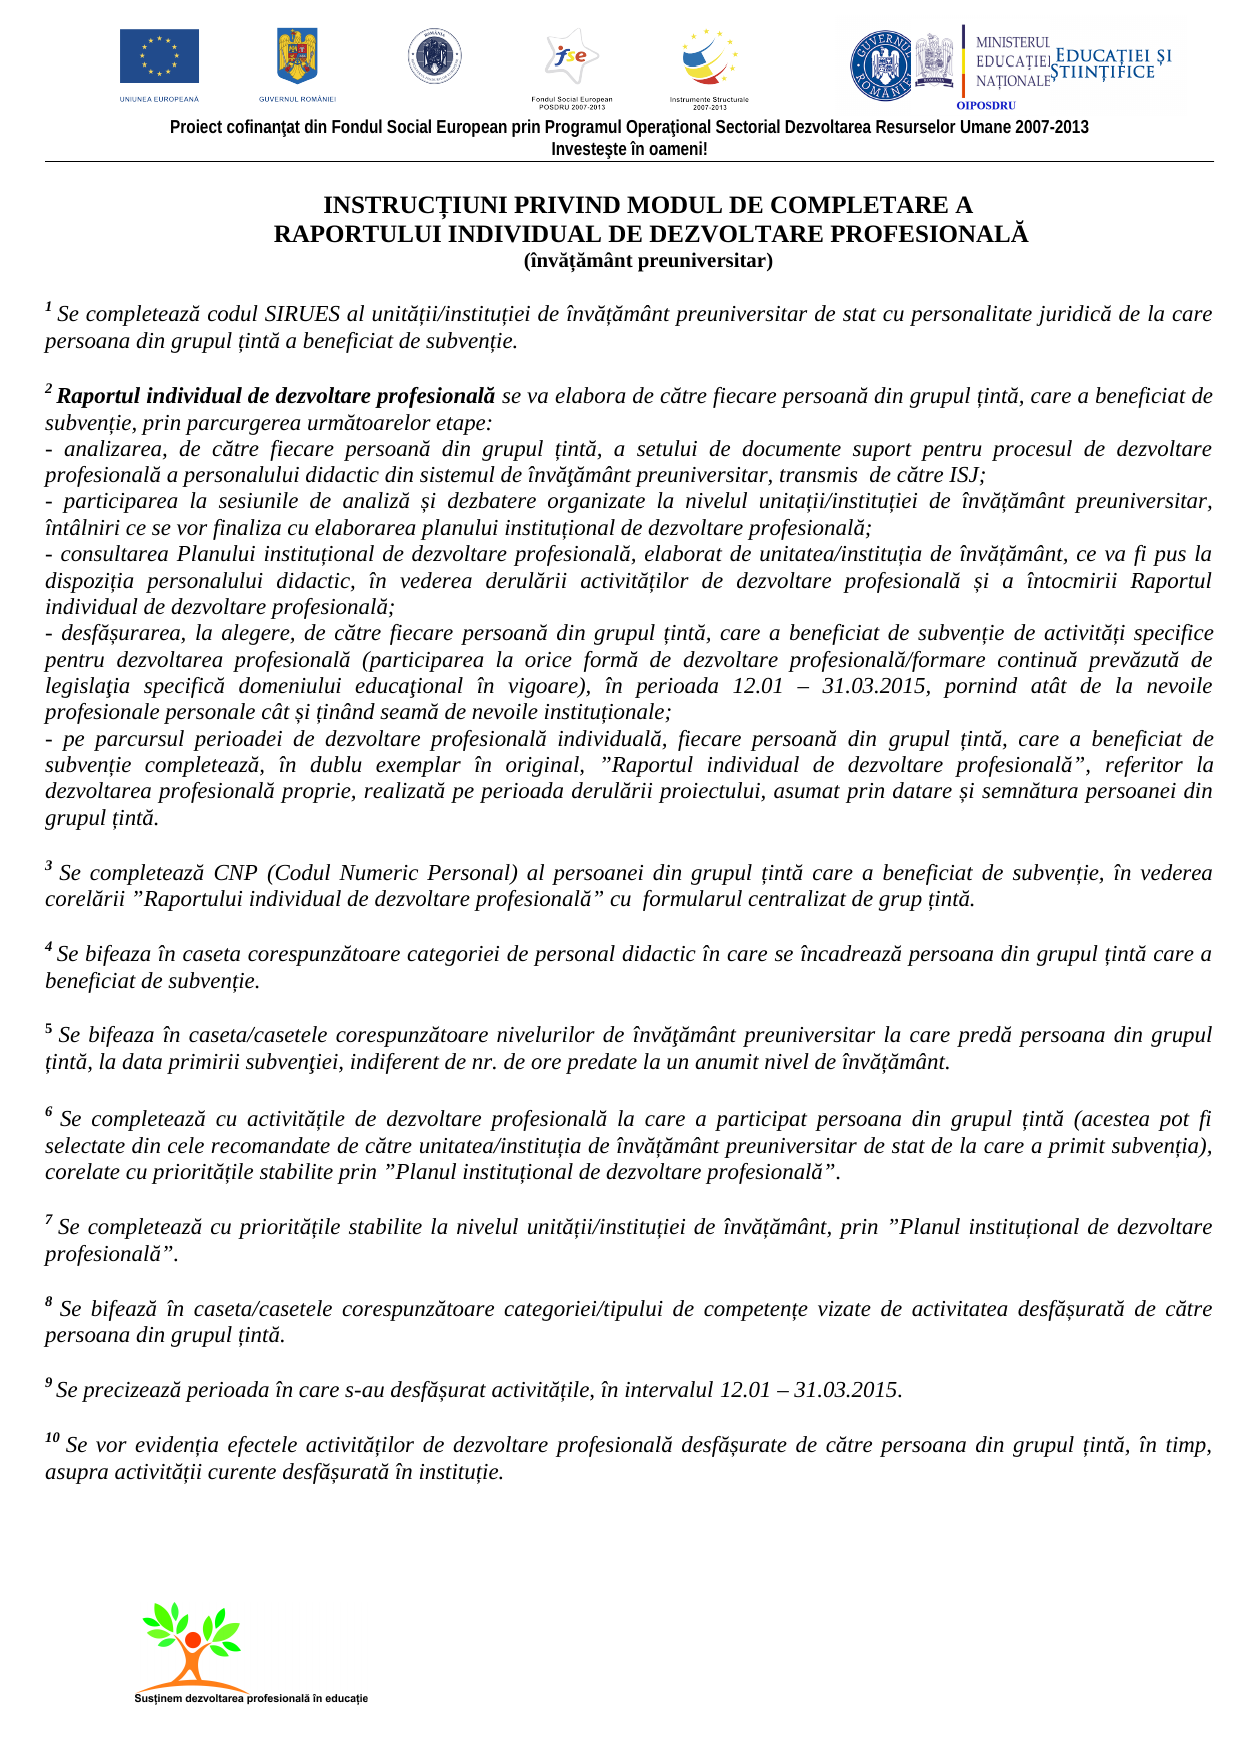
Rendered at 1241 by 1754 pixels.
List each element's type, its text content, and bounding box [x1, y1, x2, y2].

text 3 Se completează CNP (Codul Numeric Personal) al persoanei din grupul țintă care a beneficiat de subvenție, în vederea corelării ”Raportului individual de dezvoltare profesională” cu formularul centralizat de grup țintă. [45, 857, 1214, 912]
text - pe parcursul perioadei de dezvoltare profesională individuală, fiecare persoană din grupul țintă, care a beneficiat de subvenție completează, în dublu exemplar în original, ”Raportul individual de dezvoltare profesională”, referitor la dezvoltarea profesională proprie, realizată pe perioada derulării proiectului, asumat prin datare și semnătura persoanei din grupul țintă. [45, 725, 1214, 830]
text 2 Raportul individual de dezvoltare profesională se va elabora de către fiecare persoană din grupul țintă, care a beneficiat de subvenție, prin parcurgerea următoarelor etape: [45, 380, 1214, 435]
text - consultarea Planului instituțional de dezvoltare profesională, elaborat de unitatea/instituția de învățământ, ce va fi pus la dispoziția personalului didactic, în vederea derulării activităților de dezvoltare profesională și a întocmirii Raportul individual de dezvoltare profesională; [45, 540, 1214, 619]
text 7 Se completează cu prioritățile stabilite la nivelul unității/instituției de învățământ, prin ”Planul instituțional de dezvoltare profesională”. [45, 1211, 1214, 1266]
text - participarea la sesiunile de analiză și dezbatere organizate la nivelul unitații/instituției de învățământ preuniversitar, întâlniri ce se vor finaliza cu elaborarea planului instituțional de dezvoltare profesională; [45, 488, 1214, 540]
picture [835, 15, 1187, 116]
text 10 Se vor evidenția efectele activităților de dezvoltare profesională desfășurate de către persoana din grupul țintă, în timp, asupra activității curente desfășurată în instituție. [45, 1429, 1214, 1484]
list 4 Se bifeaza în caseta corespunzătoare categoriei de personal didactic în care se încadrează persoana din grupul țintă care a beneficiat de subvenție. [45, 938, 1214, 993]
text 5 Se bifeaza în caseta/casetele corespunzătoare nivelurilor de învăţământ preuniversitar la care predă persoana din grupul țintă, la data primirii subvenţiei, indiferent de nr. de ore predate la un anumit nivel de învățământ. [45, 1019, 1214, 1074]
text - desfășurarea, la alegere, de către fiecare persoană din grupul țintă, care a beneficiat de subvenție de activități specifice pentru dezvoltarea profesională (participarea la orice formă de dezvoltare profesională/formare continuă prevăzută de legislaţia specifică domeniului educaţional în vigoare), în perioada 12.01 – 31.03.2015, pornind atât de la nevoile profesionale personale cât și ținând seamă de nevoile instituționale; [45, 619, 1214, 725]
text - analizarea, de către fiecare persoană din grupul țintă, a setului de documente suport pentru procesul de dezvoltare profesională a personalului didactic din sistemul de învăţământ preuniversitar, transmis de către ISJ; [45, 435, 1214, 488]
text 1 Se completează codul SIRUES al unității/instituției de învățământ preuniversitar de stat cu personalitate juridică de la care persoana din grupul țintă a beneficiat de subvenție. [45, 298, 1214, 353]
list RAPORTULUI INDIVIDUAL DE DEZVOLTARE PROFESIONALĂ [82, 219, 1214, 248]
text 9 Se precizează perioada în care s-au desfășurat activitățile, în intervalul 12.01 – 31.03.2015. [45, 1374, 1214, 1403]
text 6 Se completează cu activitățile de dezvoltare profesională la care a participat persoana din grupul țintă (acestea pot fi selectate din cele recomandate de către unitatea/instituția de învățământ preuniversitar de stat de la care a primit subvenția), corelate cu prioritățile stabilite prin ”Planul instituțional de dezvoltare profesională”. [45, 1103, 1214, 1185]
picture [134, 1602, 368, 1705]
list INSTRUCȚIUNI PRIVIND MODUL DE COMPLETARE A [82, 190, 1214, 219]
list (învățământ preuniversitar) [82, 248, 1214, 272]
text 8 Se bifează în caseta/casetele corespunzătoare categoriei/tipului de competențe vizate de activitatea desfășurată de către persoana din grupul țintă. [45, 1293, 1214, 1348]
